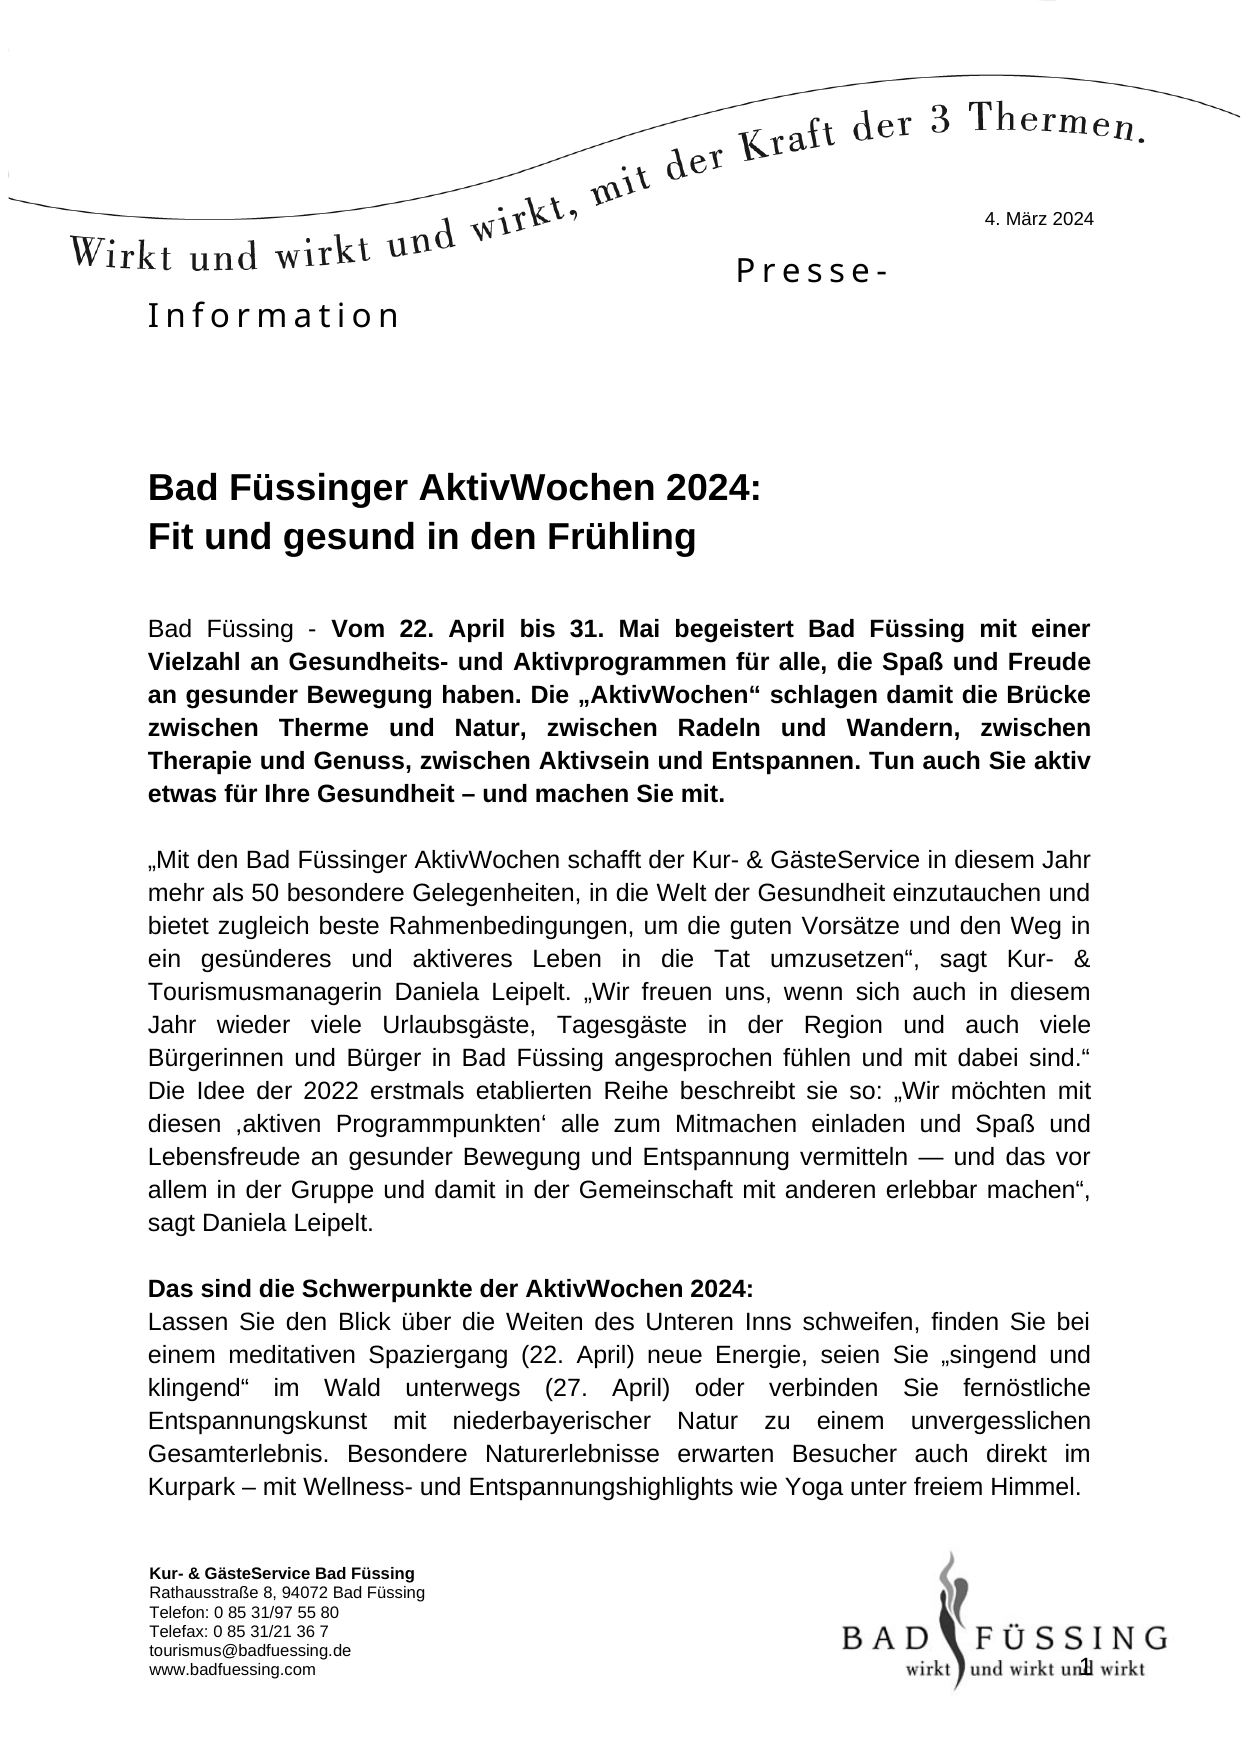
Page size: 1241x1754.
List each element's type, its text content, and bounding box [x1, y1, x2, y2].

picture [741, 261, 750, 270]
picture [856, 266, 865, 271]
picture [8, 0, 1241, 272]
text Das sind die Schwerpunkte der AktivWochen 2024: [148, 1274, 1092, 1303]
text Fit und gesund in den Frühling [148, 514, 1092, 558]
text Bad Füssinger AktivWochen 2024: [148, 465, 1092, 508]
picture [824, 1544, 1185, 1697]
text Lassen Sie den Blick über die Weiten des Unteren Inns schweifen, finden Sie bei einem meditativen Spaziergang (22. April) neue Energie, seien Sie „singend und klingend“ im Wald unterwegs (27. April) oder verbinden Sie fernöstliche Entspannungskunst mit niederbayerischer Natur zu einem unvergesslichen Gesamterlebnis. Besondere Naturerlebnisse erwarten Besucher auch direkt im Kurpark – mit Wellness- und Entspannungshighlights wie Yoga unter freiem Himmel. [148, 1307, 1092, 1501]
text Bad Füssing - Vom 22. April bis 31. Mai begeistert Bad Füssing mit einer Vielzahl an Gesundheits- und Aktivprogrammen für alle, die Spaß und Freude an gesunder Bewegung haben. Die „AktivWochen“ schlagen damit die Brücke zwischen Therme und Natur, zwischen Radeln und Wandern, zwischen Therapie und Genuss, zwischen Aktivsein und Entspannen. Tun auch Sie aktiv etwas für Ihre Gesundheit – und machen Sie mit. [148, 614, 1092, 808]
text „Mit den Bad Füssinger AktivWochen schafft der Kur- & GästeService in diesem Jahr mehr als 50 besondere Gelegenheiten, in die Welt der Gesundheit einzutauchen und bietet zugleich beste Rahmenbedingungen, um die guten Vorsätze und den Weg in ein gesünderes und aktiveres Leben in die Tat umzusetzen“, sagt Kur- & Tourismusmanagerin Daniela Leipelt. „Wir freuen uns, wenn sich auch in diesem Jahr wieder viele Urlaubsgäste, Tagesgäste in der Region und auch viele Bürgerinnen und Bürger in Bad Füssing angesprochen fühlen und mit dabei sind.“ Die Idee der 2022 erstmals etablierten Reihe beschreibt sie so: „Wir möchten mit diesen ,aktiven Programmpunkten‘ alle zum Mitmachen einladen und Spaß und Lebensfreude an gesunder Bewegung und Entspannung vermitteln — und das vor allem in der Gruppe und damit in der Gemeinschaft mit anderen erlebbar machen“, sagt Daniela Leipelt. [148, 845, 1092, 1237]
picture [786, 266, 795, 271]
